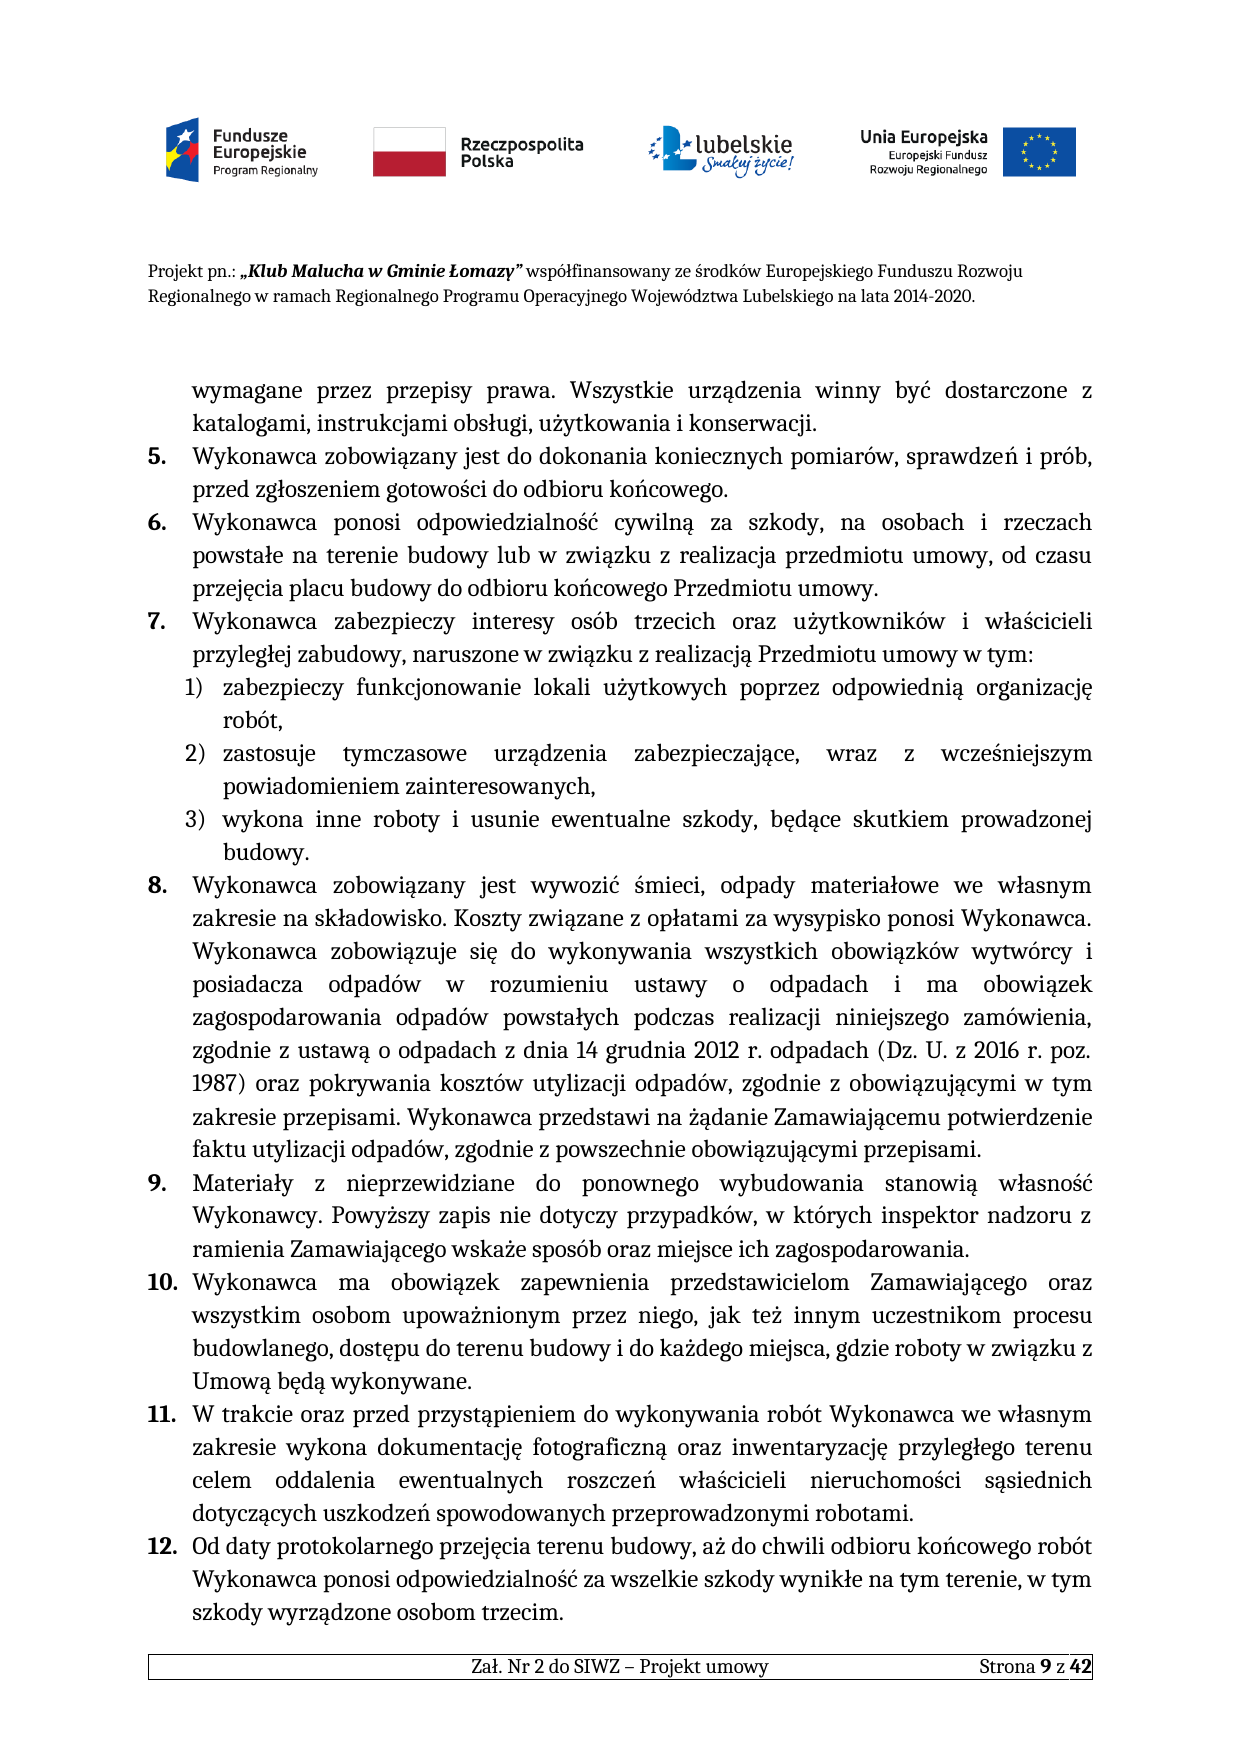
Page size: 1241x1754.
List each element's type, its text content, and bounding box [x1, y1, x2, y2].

list W trakcie oraz przed przystąpieniem do wykonywania robót Wykonawca we własnym zakresie wykona dokumentację fotograficzną oraz inwentaryzację przyległego terenu celem oddalenia ewentualnych roszczeń właścicieli nieruchomości sąsiednich dotyczących uszkodzeń spowodowanych przeprowadzonymi robotami. [148, 1399, 1093, 1527]
list Materiały z nieprzewidziane do ponownego wybudowania stanowią własność Wykonawcy. Powyższy zapis nie dotyczy przypadków, w których inspektor nadzoru z ramienia Zamawiającego wskaże sposób oraz miejsce ich zagospodarowania. [148, 1168, 1093, 1263]
list zabezpieczy funkcjonowanie lokali użytkowych poprzez odpowiednią organizację robót, [185, 673, 1093, 735]
list zastosuje tymczasowe urządzenia zabezpieczające, wraz z wcześniejszym powiadomieniem zainteresowanych, [185, 739, 1093, 801]
list wykona inne roboty i usunie ewentualne szkody, będące skutkiem prowadzonej budowy. [185, 805, 1093, 867]
list Od daty protokolarnego przejęcia terenu budowy, aż do chwili odbioru końcowego robót Wykonawca ponosi odpowiedzialność za wszelkie szkody wynikłe na tym terenie, w tym szkody wyrządzone osobom trzecim. [148, 1532, 1093, 1626]
picture [148, 59, 1092, 236]
list Wykonawca ponosi odpowiedzialność cywilną za szkody, na osobach i rzeczach powstałe na terenie budowy lub w związku z realizacja przedmiotu umowy, od czasu przejęcia placu budowy do odbioru końcowego Przedmiotu umowy. [148, 508, 1093, 603]
list Wykonawca ma obowiązek zapewnienia przedstawicielom Zamawiającego oraz wszystkim osobom upoważnionym przez niego, jak też innym uczestnikom procesu budowlanego, dostępu do terenu budowy i do każdego miejsca, gdzie roboty w związku z Umową będą wykonywane. [148, 1267, 1093, 1395]
list Wykonawca zobowiązany jest wywozić śmieci, odpady materiałowe we własnym zakresie na składowisko. Koszty związane z opłatami za wysypisko ponosi Wykonawca. Wykonawca zobowiązuje się do wykonywania wszystkich obowiązków wytwórcy i posiadacza odpadów w rozumieniu ustawy o odpadach i ma obowiązek zagospodarowania odpadów powstałych podczas realizacji niniejszego zamówienia, zgodnie z ustawą o odpadach z dnia 14 grudnia 2012 r. odpadach (Dz. U. z 2016 r. poz. 1987) oraz pokrywania kosztów utylizacji odpadów, zgodnie z obowiązującymi w tym zakresie przepisami. Wykonawca przedstawi na żądanie Zamawiającemu potwierdzenie faktu utylizacji odpadów, zgodnie z powszechnie obowiązującymi przepisami. [148, 871, 1093, 1164]
list Wykonawca zabezpieczy interesy osób trzecich oraz użytkowników i właścicieli przyległej zabudowy, naruszone w związku z realizacją Przedmiotu umowy w tym: [148, 607, 1093, 669]
list Wykonawca zobowiązany jest do dokonania koniecznych pomiarów, sprawdzeń i prób, przed zgłoszeniem gotowości do odbioru końcowego. [148, 442, 1093, 504]
